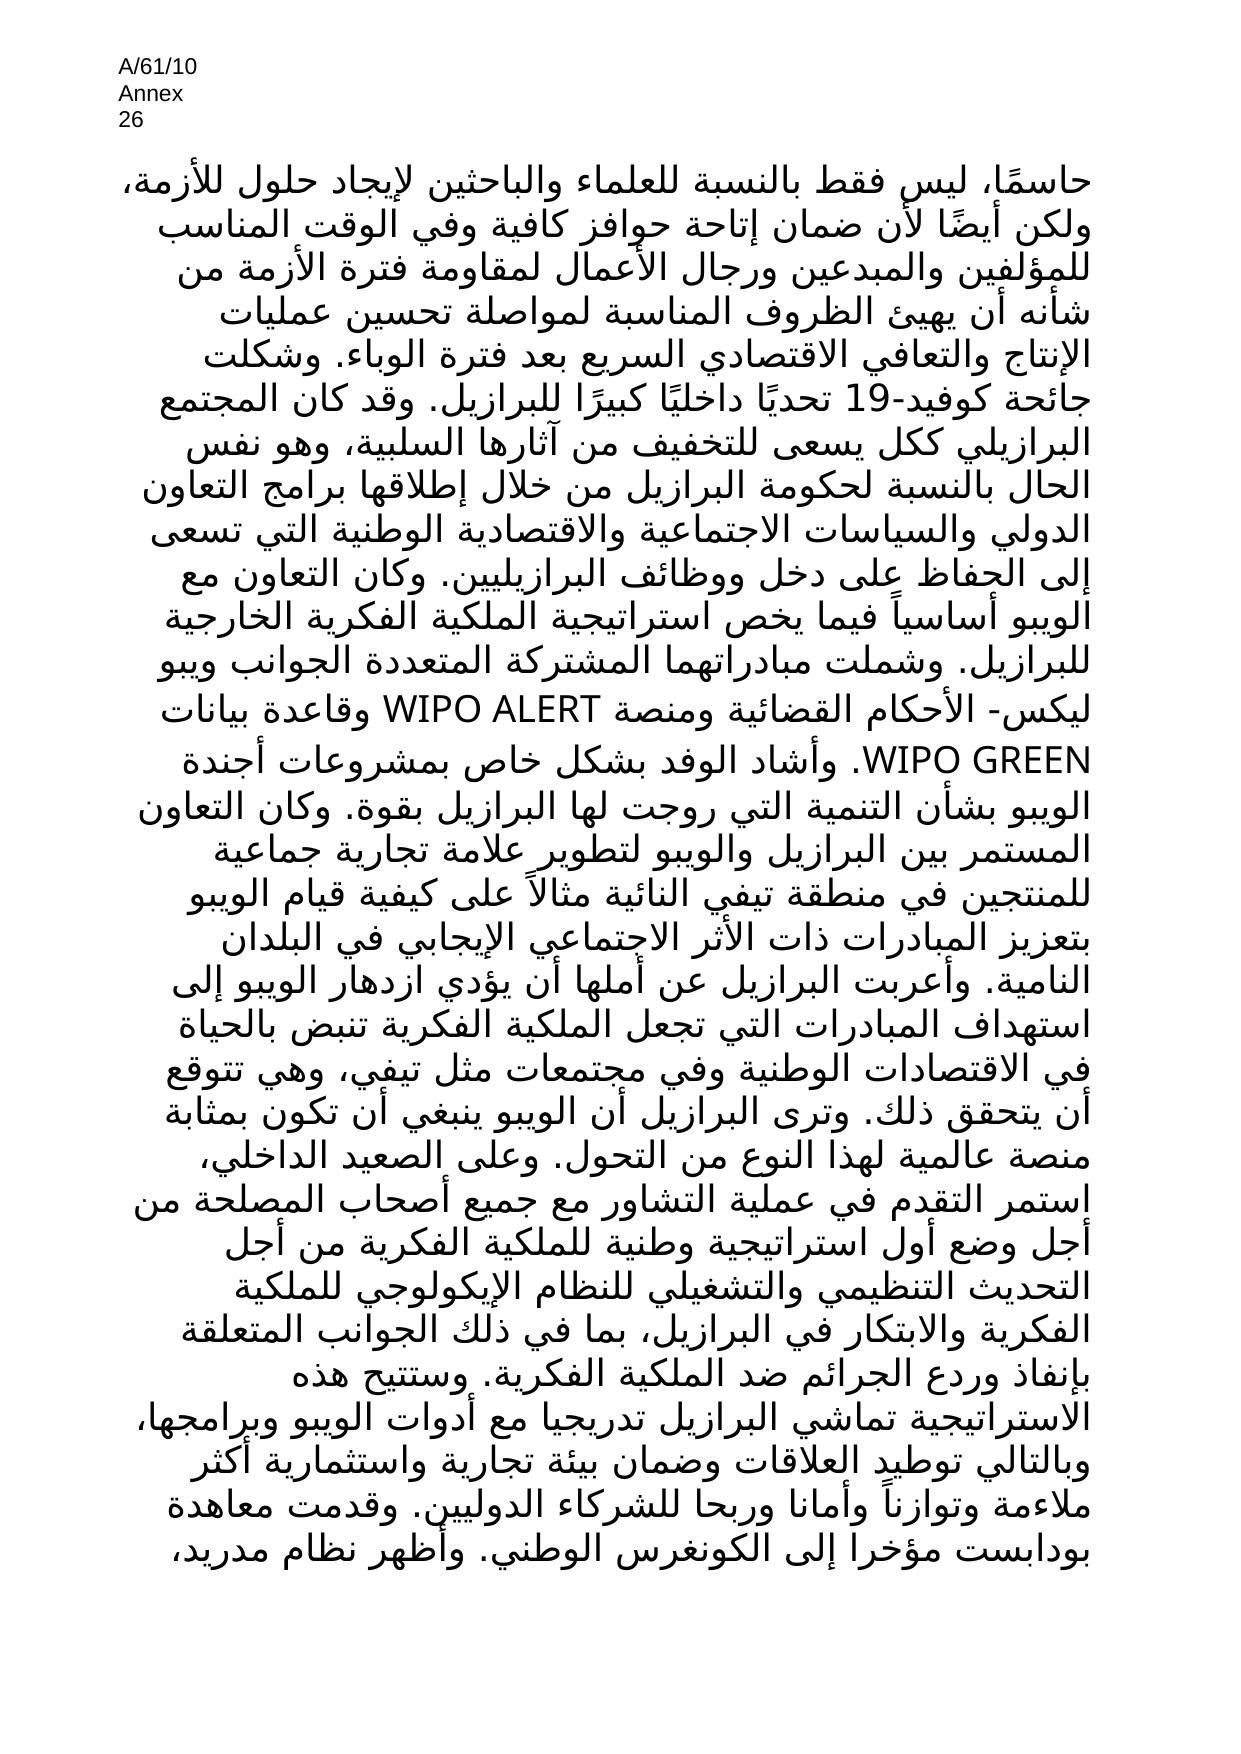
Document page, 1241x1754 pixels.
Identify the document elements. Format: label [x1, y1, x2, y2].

text [118, 158, 1092, 1570]
